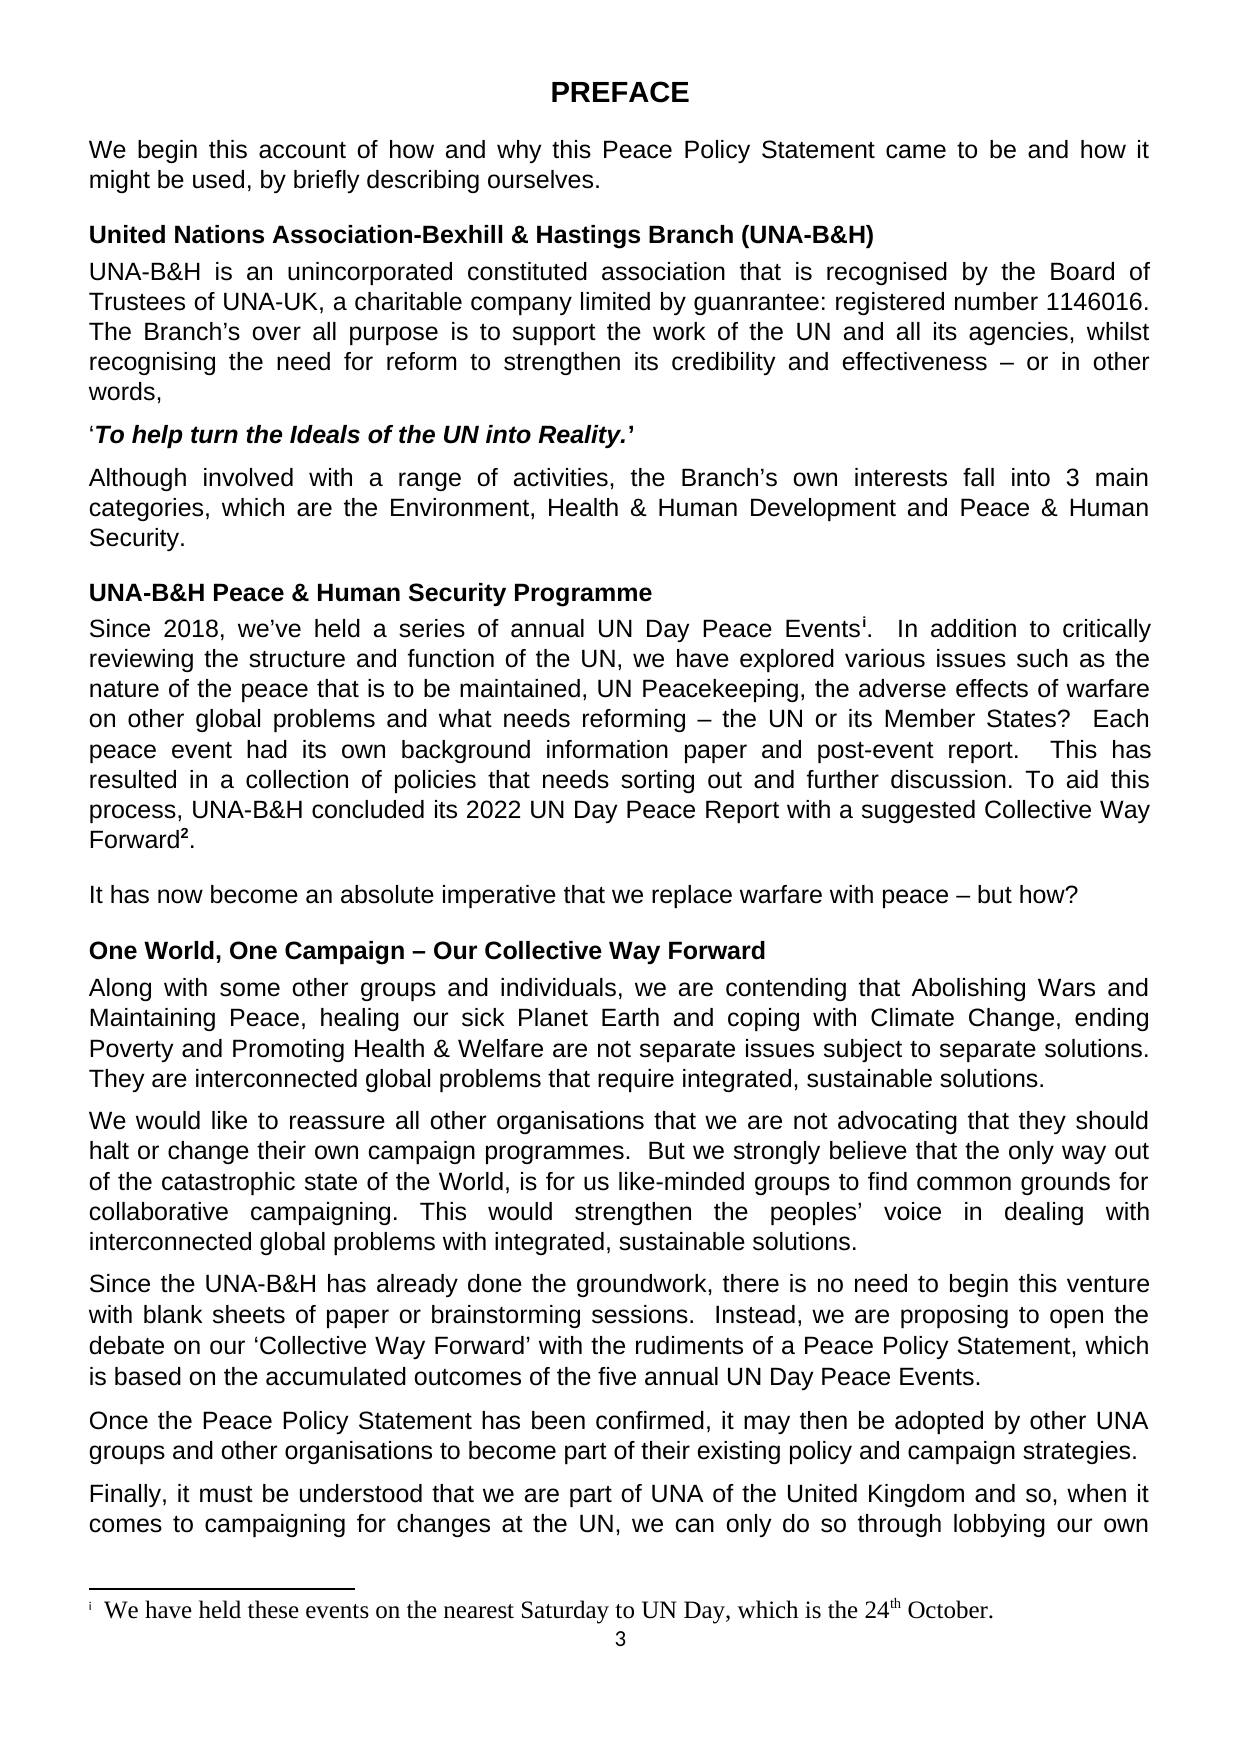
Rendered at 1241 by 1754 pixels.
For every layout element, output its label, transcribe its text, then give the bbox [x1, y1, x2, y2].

text It has now become an absolute imperative that we replace warfare with peace – but how? [89, 880, 1152, 909]
text UNA-B&H Peace & Human Security Programme [89, 578, 1152, 607]
text Although involved with a range of activities, the Branch’s own interests fall into 3 main categories, which are the Environment, Health & Human Development and Peace & Human Security. [89, 462, 1152, 551]
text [89, 1479, 1152, 1537]
text United Nations Association-Bexhill & Hastings Branch (UNA-B&H) [89, 221, 1152, 249]
text Since the UNA-B&H has already done the groundwork, there is no need to begin this venture with blank sheets of paper or brainstorming sessions. Instead, we are proposing to open the debate on our ‘Collective Way Forward’ with the rudiments of a Peace Policy Statement, which is based on the accumulated outcomes of the five annual UN Day Peace Events. [89, 1269, 1152, 1391]
text One World, One Campaign – Our Collective Way Forward [89, 936, 1152, 965]
text UNA-B&H is an unincorporated constituted association that is recognised by the Board of Trustees of UNA-UK, a charitable company limited by guanrantee: registered number 1146016. The Branch’s over all purpose is to support the work of the UN and all its agencies, whilst recognising the need for reform to strengthen its credibility and effectiveness – or in other words, [89, 257, 1152, 406]
text We begin this account of how and why this Peace Policy Statement came to be and how it might be used, by briefly describing ourselves. [89, 135, 1152, 194]
text We would like to reassure all other organisations that we are not advocating that they should halt or change their own campaign programmes. But we strongly believe that the only way out of the catastrophic state of the World, is for us like-minded groups to find common grounds for collaborative campaigning. This would strengthen the peoples’ voice in dealing with interconnected global problems with integrated, sustainable solutions. [89, 1106, 1152, 1255]
text ‘To help turn the Ideals of the UN into Reality.’ [89, 420, 1152, 449]
text Since 2018, we’ve held a series of annual UN Day Peace Events. In addition to critically reviewing the structure and function of the UN, we have explored various issues such as the nature of the peace that is to be maintained, UN Peacekeeping, the adverse effects of warfare on other global problems and what needs reforming – the UN or its Member States? Each peace event had its own background information paper and post-event report. This has resulted in a collection of policies that needs sorting out and further discussion. To aid this process, UNA-B&H concluded its 2022 UN Day Peace Report with a suggested Collective Way Forward. [89, 614, 1152, 854]
text PREFACE [89, 75, 1152, 108]
text Once the Peace Policy Statement has been confirmed, it may then be adopted by other UNA groups and other organisations to become part of their existing policy and campaign strategies. [89, 1406, 1152, 1465]
text Along with some other groups and individuals, we are contending that Abolishing Wars and Maintaining Peace, healing our sick Planet Earth and coping with Climate Change, ending Poverty and Promoting Health & Welfare are not separate issues subject to separate solutions. They are interconnected global problems that require integrated, sustainable solutions. [89, 973, 1152, 1092]
